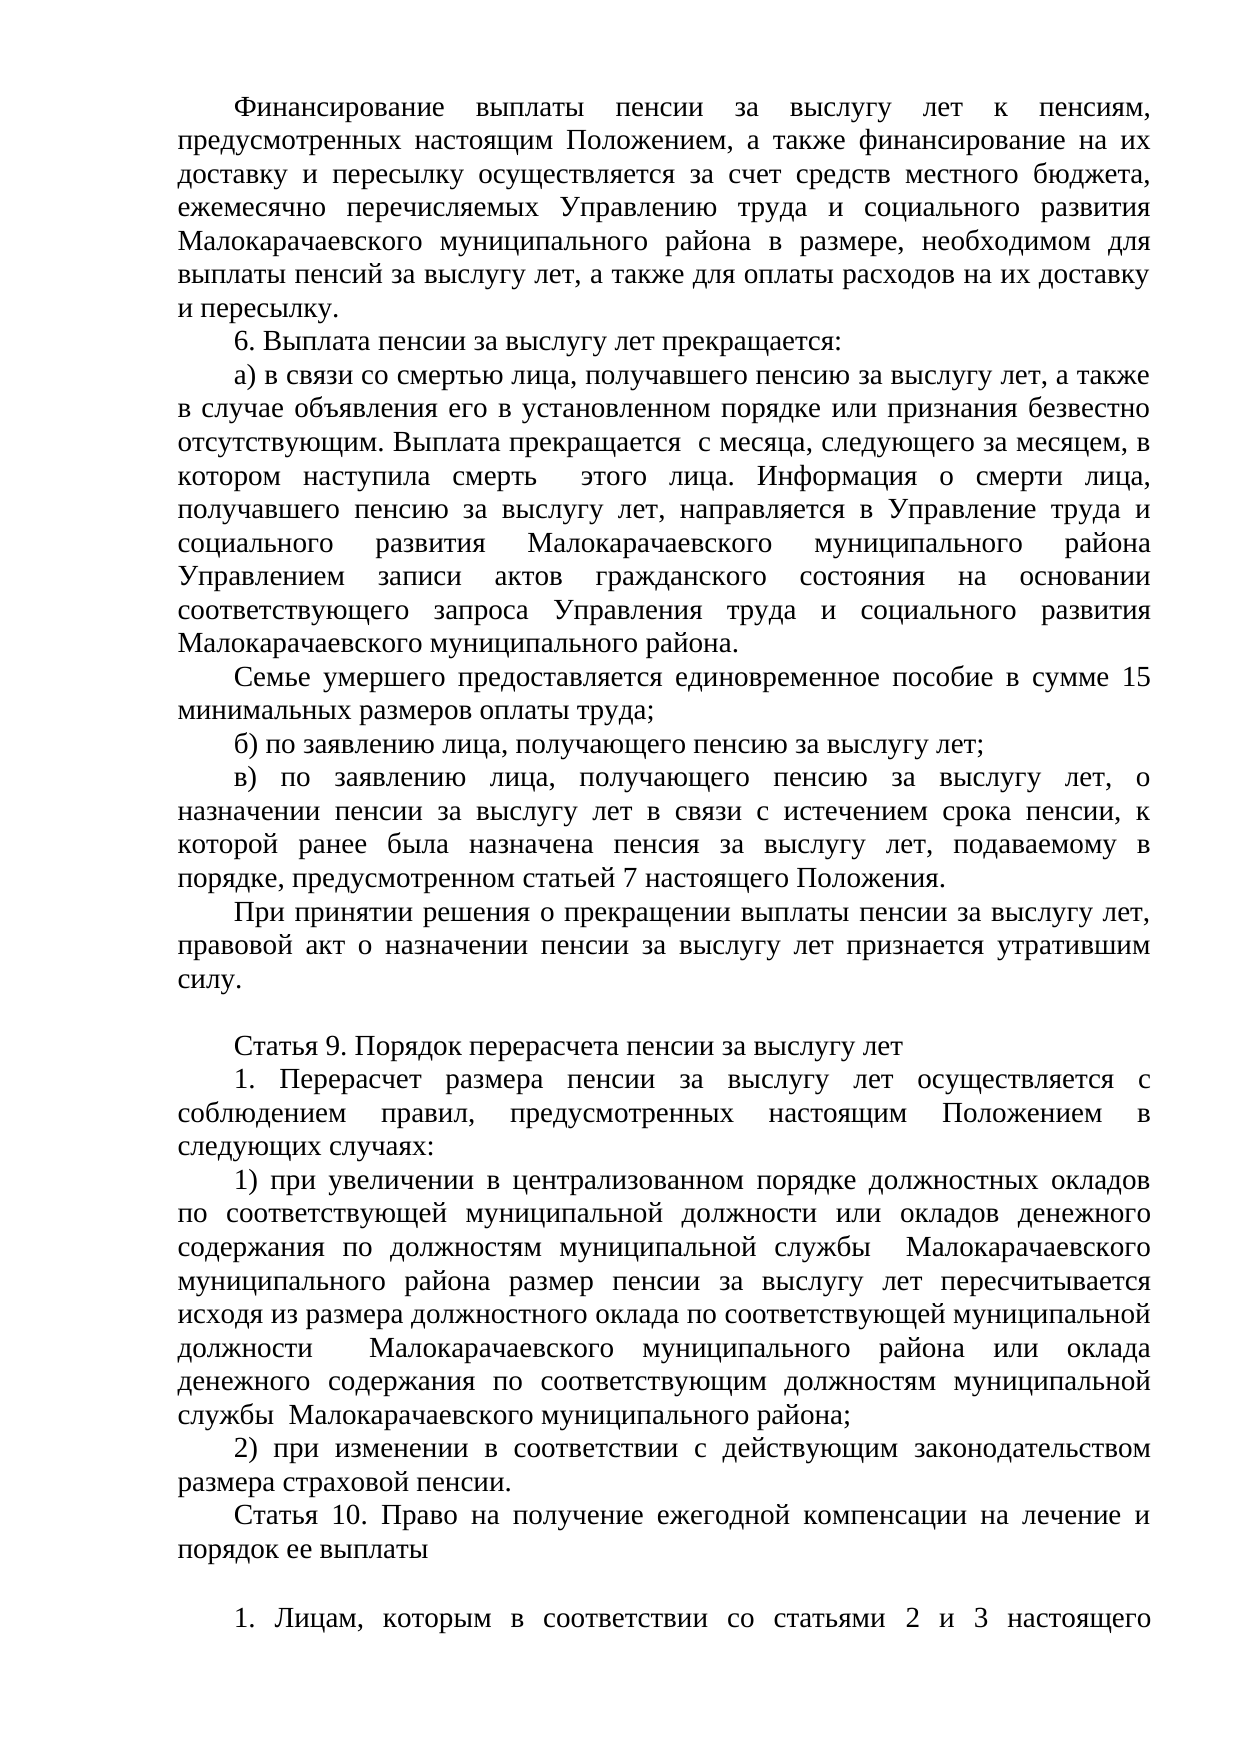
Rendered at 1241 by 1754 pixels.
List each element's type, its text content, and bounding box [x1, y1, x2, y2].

text Финансирование выплаты пенсии за выслугу лет к пенсиям, предусмотренных настоящим Положением, а также финансирование на их доставку и пересылку осуществляется за счет средств местного бюджета, ежемесячно перечисляемых Управлению труда и социального развития Малокарачаевского муниципального района в размере, необходимом для выплаты пенсий за выслугу лет, а также для оплаты расходов на их доставку и пересылку. [177, 89, 1152, 323]
text в) по заявлению лица, получающего пенсию за выслугу лет, о назначении пенсии за выслугу лет в связи с истечением срока пенсии, к которой ранее была назначена пенсия за выслугу лет, подаваемому в порядке, предусмотренном статьей 7 настоящего Положения. [177, 759, 1152, 894]
text Семье умершего предоставляется единовременное пособие в сумме 15 минимальных размеров оплаты труда; [177, 659, 1152, 726]
text 1) при увеличении в централизованном порядке должностных окладов по соответствующей муниципальной должности или окладов денежного содержания по должностям муниципальной службы Малокарачаевского муниципального района размер пенсии за выслугу лет пересчитывается исходя из размера должностного оклада по соответствующей муниципальной должности Малокарачаевского муниципального района или оклада денежного содержания по соответствующим должностям муниципальной службы Малокарачаевского муниципального района; [177, 1162, 1152, 1430]
text а) в связи со смертью лица, получавшего пенсию за выслугу лет, а также в случае объявления его в установленном порядке или признания безвестно отсутствующим. Выплата прекращается с месяца, следующего за месяцем, в котором наступила смерть этого лица. Информация о смерти лица, получавшего пенсию за выслугу лет, направляется в Управление труда и социального развития Малокарачаевского муниципального района Управлением записи актов гражданского состояния на основании соответствующего запроса Управления труда и социального развития Малокарачаевского муниципального района. [177, 357, 1152, 659]
text Статья 10. Право на получение ежегодной компенсации на лечение и порядок ее выплаты [177, 1497, 1152, 1564]
text 1. Перерасчет размера пенсии за выслугу лет осуществляется с соблюдением правил, предусмотренных настоящим Положением в следующих случаях: [177, 1061, 1152, 1162]
text 2) при изменении в соответствии с действующим законодательством размера страховой пенсии. [177, 1430, 1152, 1497]
text Статья 9. Порядок перерасчета пенсии за выслугу лет [177, 1028, 1152, 1061]
text 6. Выплата пенсии за выслугу лет прекращается: [177, 323, 1152, 357]
text При принятии решения о прекращении выплаты пенсии за выслугу лет, правовой акт о назначении пенсии за выслугу лет признается утратившим силу. [177, 894, 1152, 994]
text б) по заявлению лица, получающего пенсию за выслугу лет; [177, 726, 1152, 759]
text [177, 1600, 1152, 1634]
